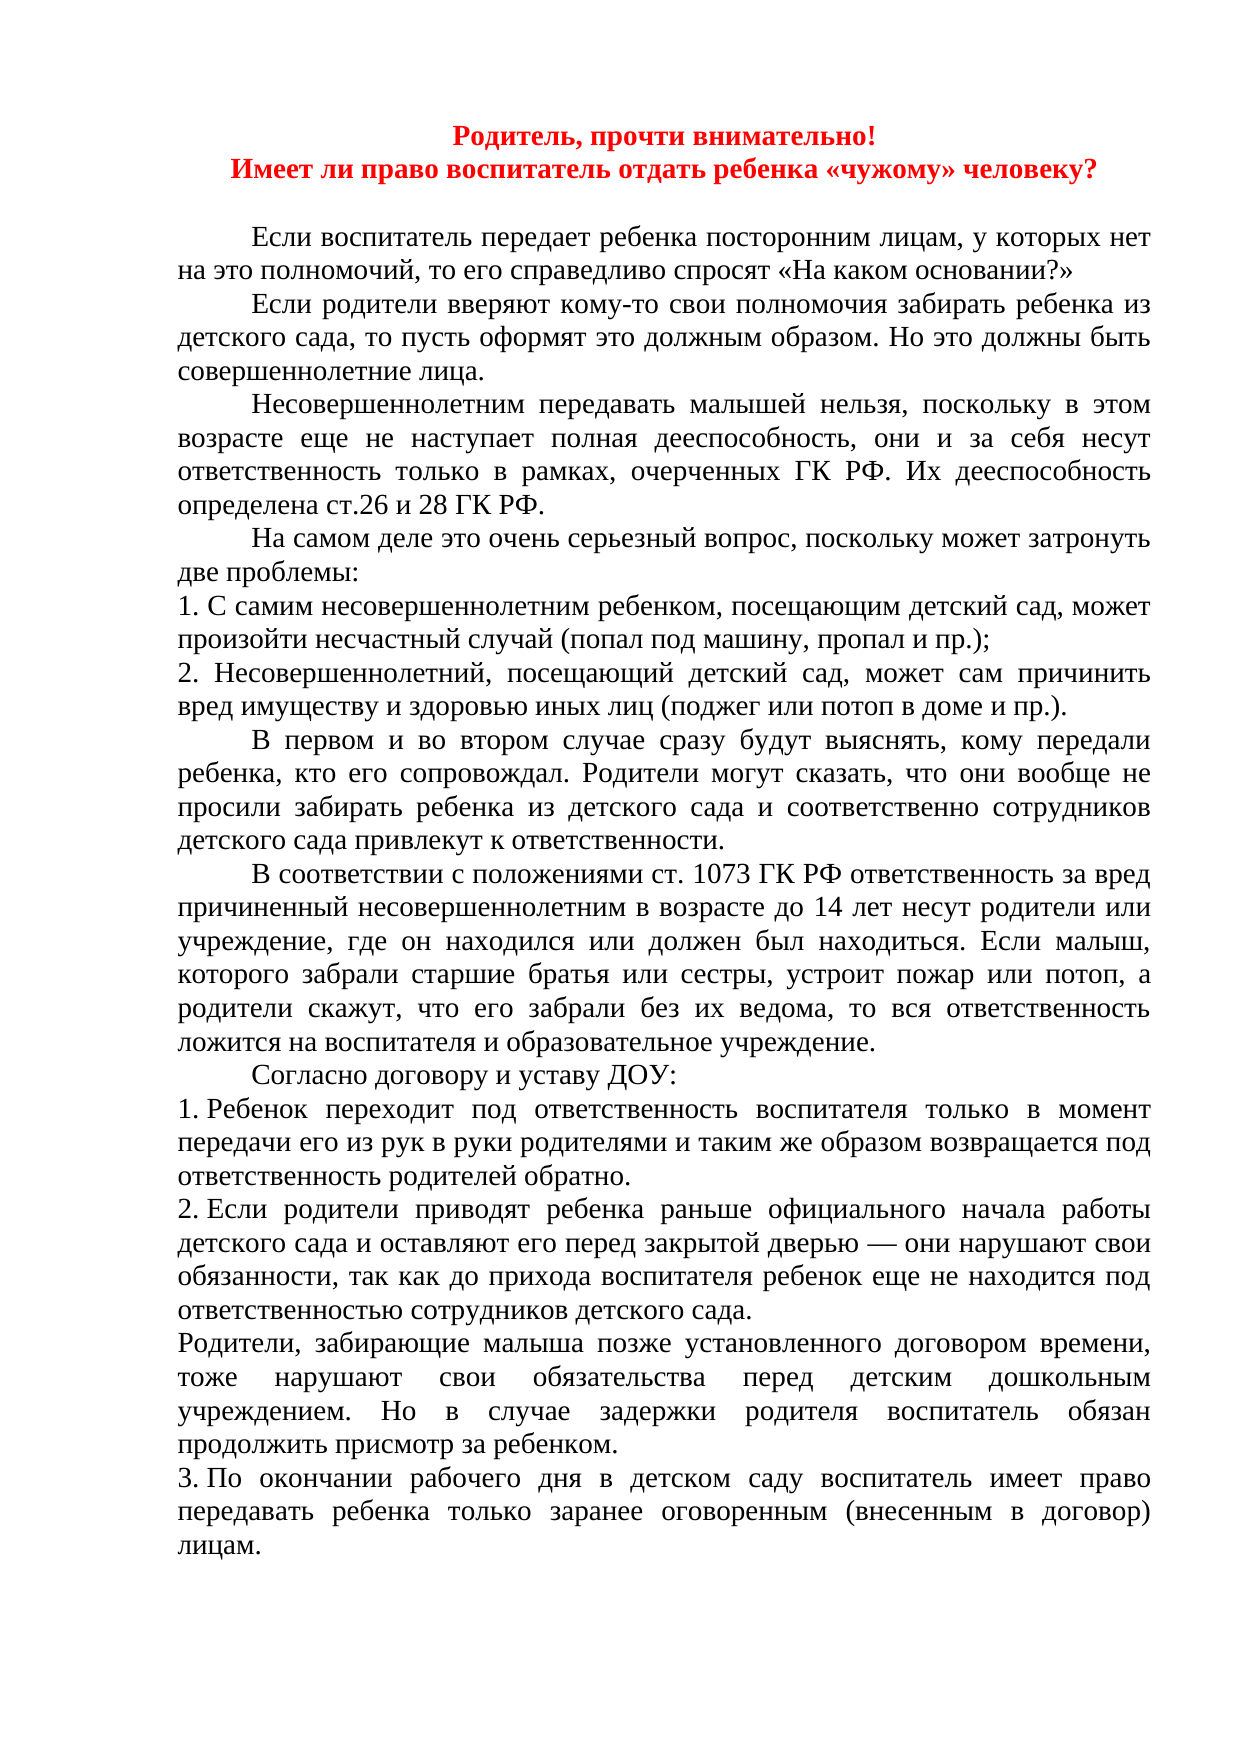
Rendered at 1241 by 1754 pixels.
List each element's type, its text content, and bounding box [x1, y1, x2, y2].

text 3. По окончании рабочего дня в детском саду воспитатель имеет право передавать ребенка только заранее оговоренным (внесенным в договор) лицам. [177, 1460, 1152, 1560]
text На самом деле это очень серьезный вопрос, поскольку может затронуть две проблемы: [177, 521, 1152, 588]
text 2. Если родители приводят ребенка раньше официального начала работы детского сада и оставляют его перед закрытой дверью — они нарушают свои обязанности, так как до прихода воспитателя ребенок еще не находится под ответственностью сотрудников детского сада. [177, 1191, 1152, 1326]
text В первом и во втором случае сразу будут выяснять, кому передали ребенка, кто его сопровождал. Родители могут сказать, что они вообще не просили забирать ребенка из детского сада и соответственно сотрудников детского сада привлекут к ответственности. [177, 722, 1152, 856]
text Родитель, прочти внимательно! [177, 118, 1152, 152]
text Если родители вверяют кому-то свои полномочия забирать ребенка из детского сада, то пусть оформят это должным образом. Но это должны быть совершеннолетние лица. [177, 286, 1152, 386]
text 2. Несовершеннолетний, посещающий детский сад, может сам причинить вред имуществу и здоровью иных лиц (поджег или потоп в доме и пр.). [177, 655, 1152, 722]
text Согласно договору и уставу ДОУ: [177, 1057, 1152, 1091]
text Родители, забирающие малыша позже установленного договором времени, тоже нарушают свои обязательства перед детским дошкольным учреждением. Но в случае задержки родителя воспитатель обязан продолжить присмотр за ребенком. [177, 1326, 1152, 1460]
text 1. Ребенок переходит под ответственность воспитателя только в момент передачи его из рук в руки родителями и таким же образом возвращается под ответственность родителей обратно. [177, 1091, 1152, 1191]
text 1. С самим несовершеннолетним ребенком, посещающим детский сад, может произойти несчастный случай (попал под машину, пропал и пр.); [177, 588, 1152, 655]
text Имеет ли право воспитатель отдать ребенка «чужому» человеку? [177, 152, 1152, 185]
text В соответствии с положениями ст. 1073 ГК РФ ответственность за вред причиненный несовершеннолетним в возрасте до 14 лет несут родители или учреждение, где он находился или должен был находиться. Если малыш, которого забрали старшие братья или сестры, устроит пожар или потоп, а родители скажут, что его забрали без их ведома, то вся ответственность ложится на воспитателя и образовательное учреждение. [177, 856, 1152, 1057]
text Несовершеннолетним передавать малышей нельзя, поскольку в этом возрасте еще не наступает полная дееспособность, они и за себя несут ответственность только в рамках, очерченных ГК РФ. Их дееспособность определена ст.26 и 28 ГК РФ. [177, 386, 1152, 521]
text Если воспитатель передает ребенка посторонним лицам, у которых нет на это полномочий, то его справедливо спросят «На каком основании?» [177, 219, 1152, 286]
